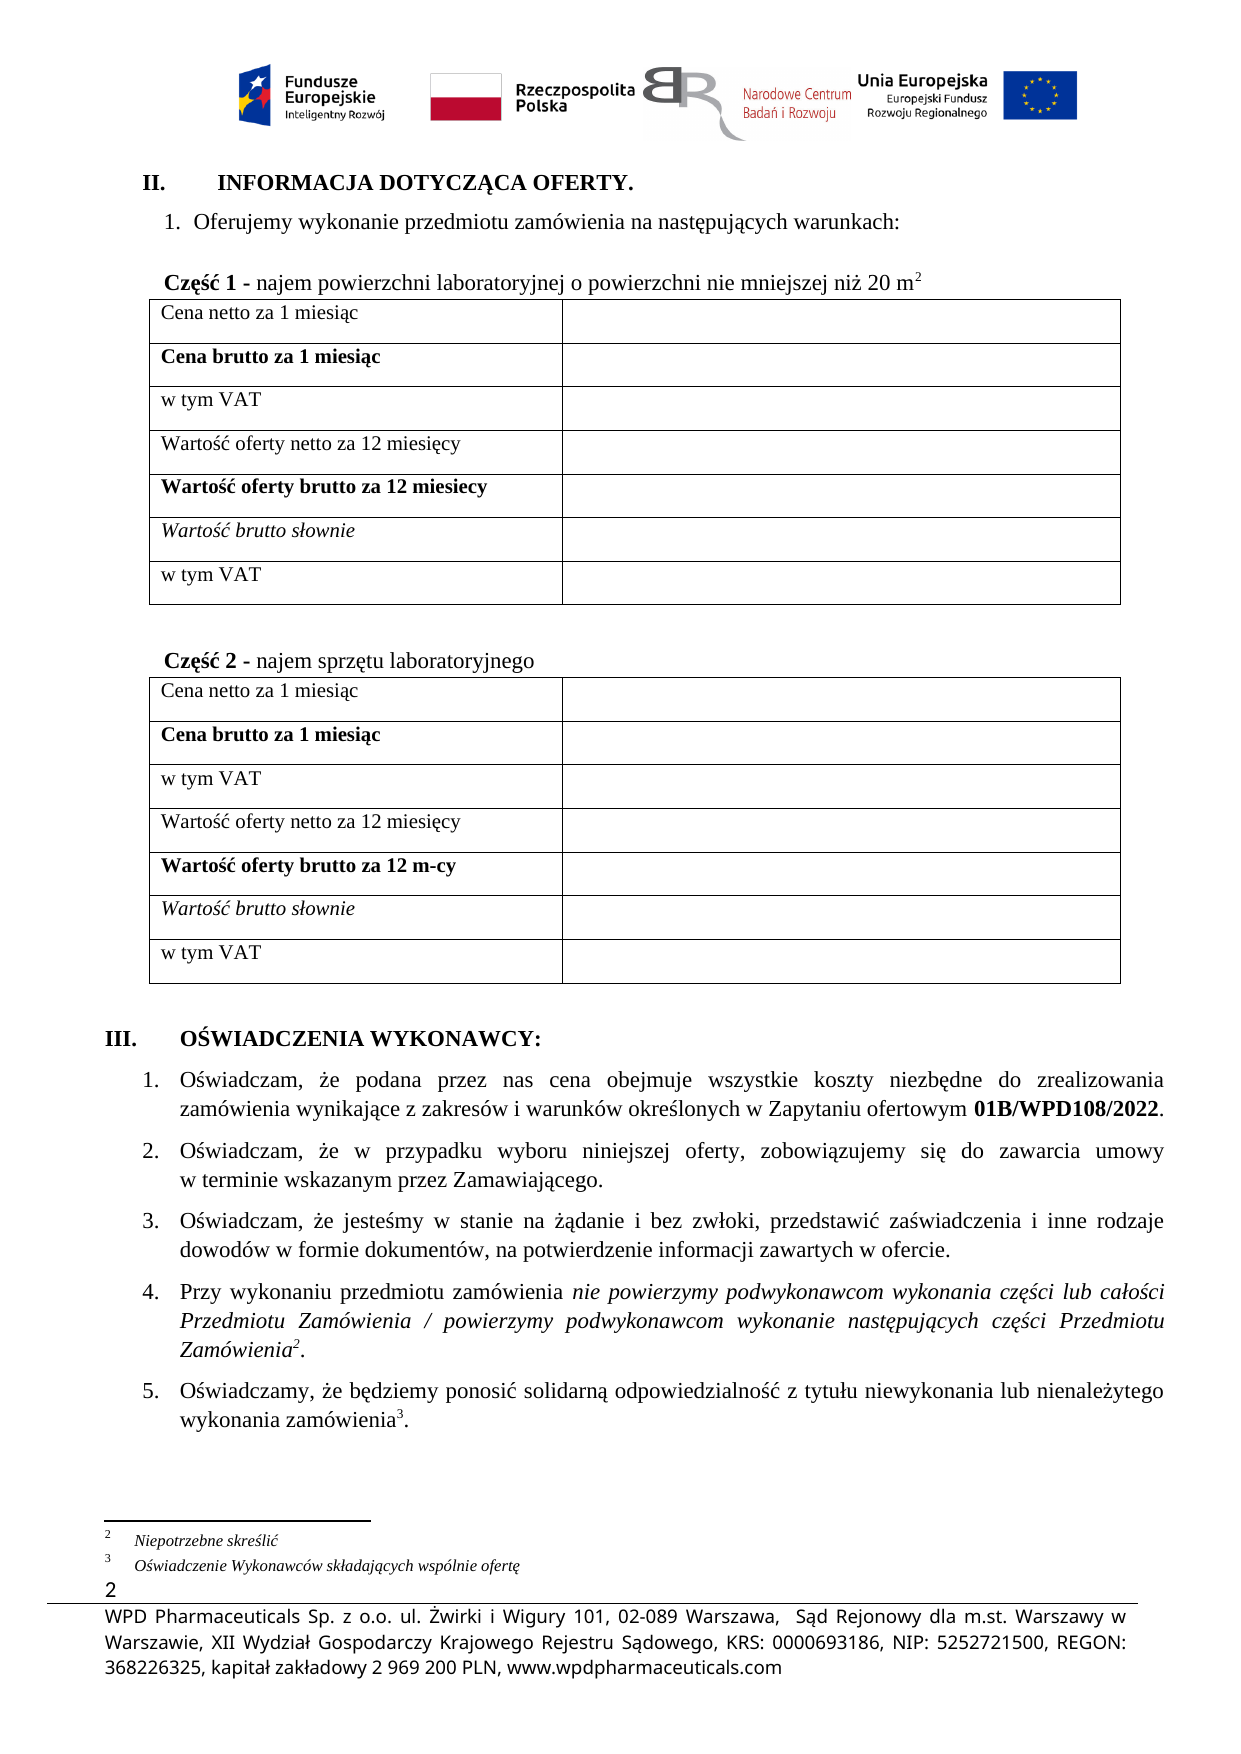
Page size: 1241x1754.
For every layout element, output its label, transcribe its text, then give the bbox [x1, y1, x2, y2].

table_cell [563, 940, 1120, 983]
list Oferujemy wykonanie przedmiotu zamówienia na następujących warunkach: [164, 208, 1166, 234]
table_cell Wartość oferty netto za 12 miesięcy [150, 809, 562, 852]
table_header Cena netto za 1 miesiąc [150, 678, 562, 721]
table_header [563, 678, 1120, 721]
table_cell w tym VAT [150, 387, 562, 430]
table_cell Wartość brutto słownie [150, 896, 562, 939]
picture [223, 44, 1092, 141]
list Oświadczam, że podana przez nas cena obejmuje wszystkie koszty niezbędne do zrealizowania zamówienia wynikające z zakresów i warunków określonych w Zapytaniu ofertowym 01B/WPD108/2022. [142, 1067, 1166, 1122]
table_cell [563, 765, 1120, 808]
table_cell Wartość brutto słownie [150, 518, 562, 561]
table_cell [563, 562, 1120, 604]
list Przy wykonaniu przedmiotu zamówienia nie powierzymy podwykonawcom wykonania części lub całości Przedmiotu Zamówienia / powierzymy podwykonawcom wykonanie następujących części Przedmiotu Zamówienia. [142, 1278, 1166, 1362]
table_cell [563, 431, 1120, 473]
list OŚWIADCZENIA WYKONAWCY: [104, 1025, 1165, 1051]
table_cell w tym VAT [150, 562, 562, 604]
list Oświadczam, że jesteśmy w stanie na żądanie i bez zwłoki, przedstawić zaświadczenia i inne rodzaje dowodów w formie dokumentów, na potwierdzenie informacji zawartych w ofercie. [142, 1207, 1166, 1263]
list Oświadczamy, że będziemy ponosić solidarną odpowiedzialność z tytułu niewykonania lub nienależytego wykonania zamówienia. [142, 1377, 1166, 1432]
table_cell Wartość oferty brutto za 12 miesiecy [150, 475, 562, 517]
table_cell [563, 809, 1120, 852]
table_cell w tym VAT [150, 940, 562, 983]
table_header [563, 300, 1120, 342]
table_cell [563, 475, 1120, 517]
table_cell [563, 896, 1120, 939]
list Część 1 - najem powierzchni laboratoryjnej o powierzchni nie mniejszej niż 20 m2 [104, 269, 1166, 295]
table_cell Wartość oferty netto za 12 miesięcy [150, 431, 562, 473]
table_cell Cena brutto za 1 miesiąc [150, 344, 562, 386]
table_header Cena netto za 1 miesiąc [150, 300, 562, 342]
list INFORMACJA DOTYCZĄCA OFERTY. [142, 169, 1166, 195]
table_cell Cena brutto za 1 miesiąc [150, 722, 562, 764]
list Oświadczam, że w przypadku wyboru niniejszej oferty, zobowiązujemy się do zawarcia umowy w terminie wskazanym przez Zamawiającego. [142, 1137, 1166, 1192]
list Część 2 - najem sprzętu laboratoryjnego [104, 647, 1166, 673]
table_cell [563, 853, 1120, 895]
table_cell [563, 518, 1120, 561]
table_cell [563, 387, 1120, 430]
table_cell [563, 344, 1120, 386]
table_cell [563, 722, 1120, 764]
table_cell w tym VAT [150, 765, 562, 808]
table_cell Wartość oferty brutto za 12 m-cy [150, 853, 562, 895]
